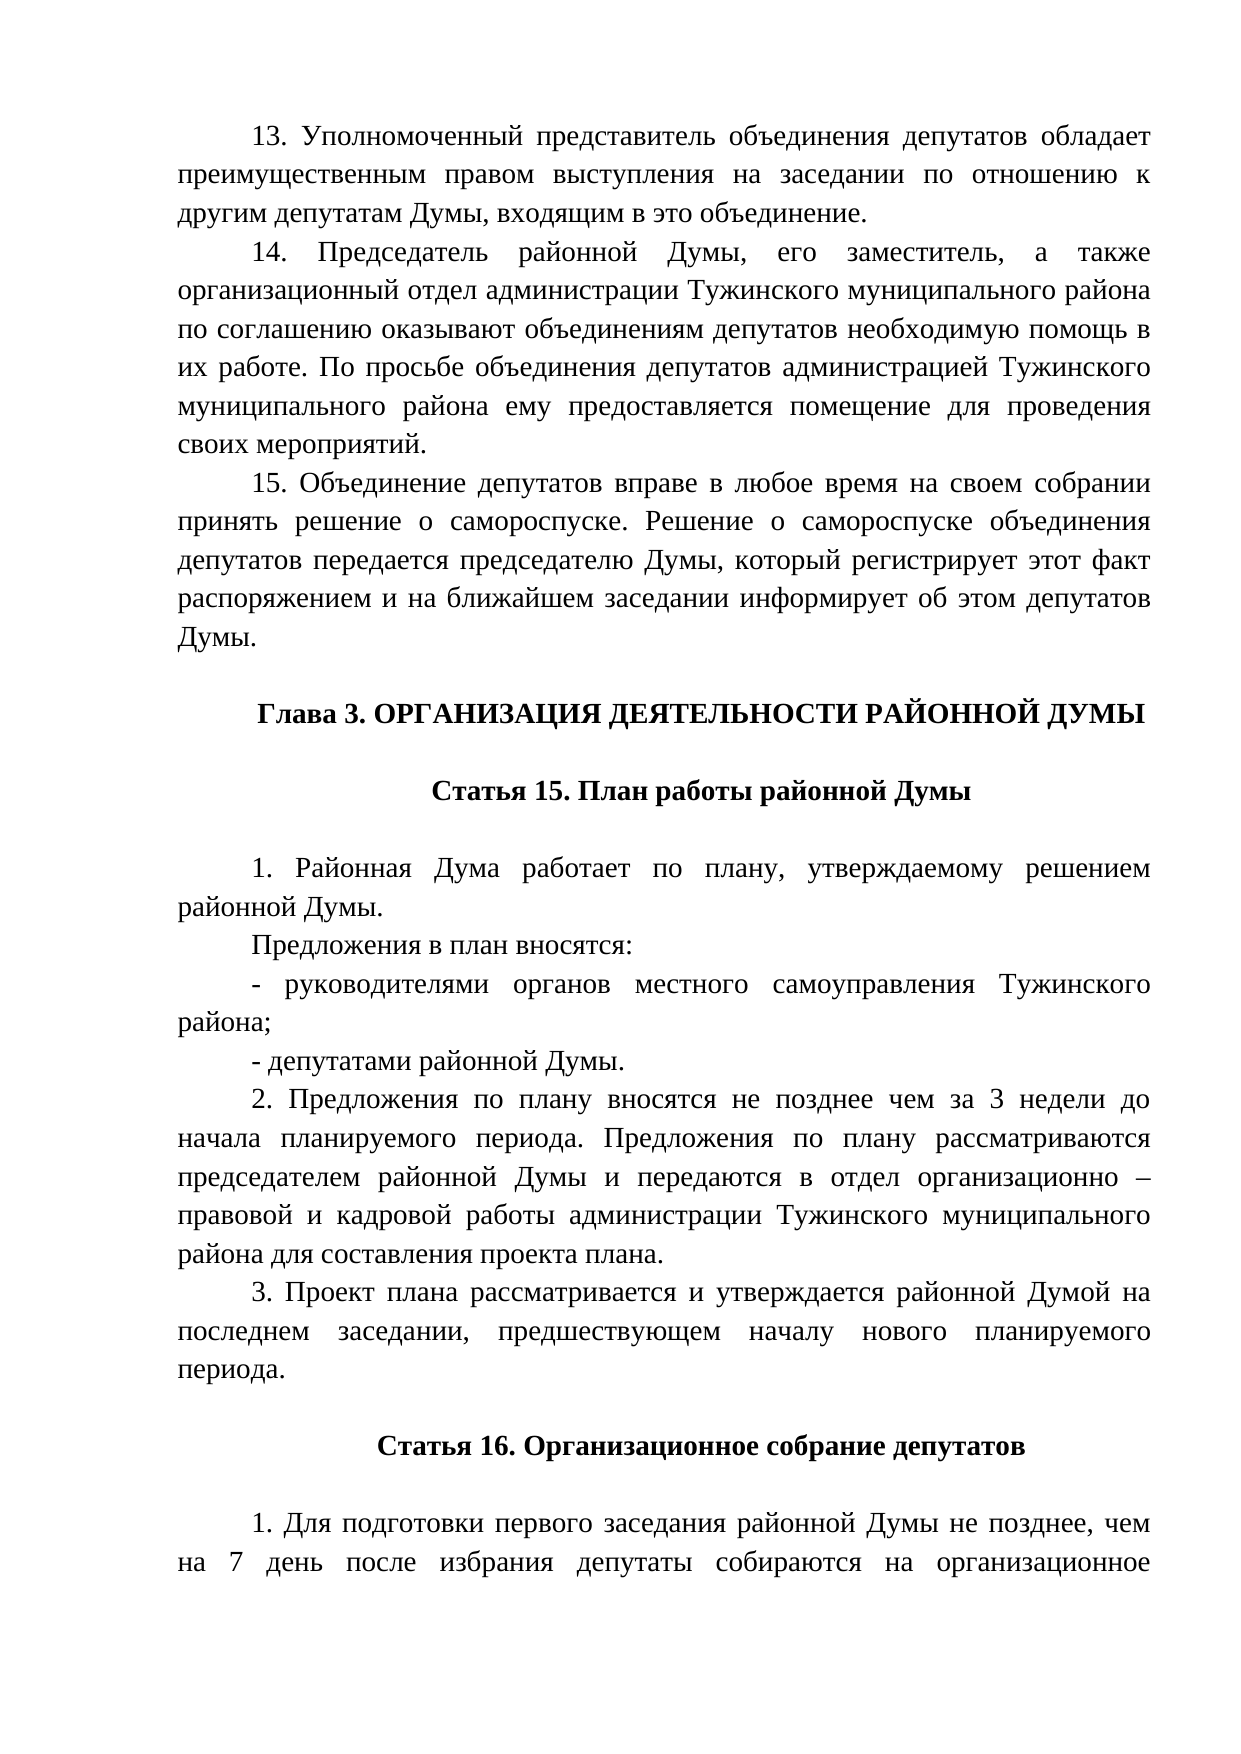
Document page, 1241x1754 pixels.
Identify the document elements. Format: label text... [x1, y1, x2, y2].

text Предложения в план вносятся: [177, 927, 1152, 961]
text 15. Объединение депутатов вправе в любое время на своем собрании принять решение о самороспуске. Решение о самороспуске объединения депутатов передается председателю Думы, который регистрирует этот факт распоряжением и на ближайшем заседании информирует об этом депутатов Думы. [177, 465, 1152, 653]
text - депутатами районной Думы. [177, 1043, 1152, 1077]
text - руководителями органов местного самоуправления Тужинского района; [177, 966, 1152, 1038]
text 2. Предложения по плану вносятся не позднее чем за 3 недели до начала планируемого периода. Предложения по плану рассматриваются председателем районной Думы и передаются в отдел организационно – правовой и кадровой работы администрации Тужинского муниципального района для составления проекта плана. [177, 1082, 1152, 1269]
text 1. Районная Дума работает по плану, утверждаемому решением районной Думы. [177, 850, 1152, 922]
text 14. Председатель районной Думы, его заместитель, а также организационный отдел администрации Тужинского муниципального района по соглашению оказывают объединениям депутатов необходимую помощь в их работе. По просьбе объединения депутатов администрацией Тужинского муниципального района ему предоставляется помещение для проведения своих мероприятий. [177, 234, 1152, 460]
text 13. Уполномоченный представитель объединения депутатов обладает преимущественным правом выступления на заседании по отношению к другим депутатам Думы, входящим в это объединение. [177, 118, 1152, 229]
title Глава 3. ОРГАНИЗАЦИЯ ДЕЯТЕЛЬНОСТИ РАЙОННОЙ ДУМЫ [177, 696, 1152, 730]
text 3. Проект плана рассматривается и утверждается районной Думой на последнем заседании, предшествующем началу нового планируемого периода. [177, 1274, 1152, 1385]
text Статья 15. План работы районной Думы [177, 773, 1152, 807]
text Статья 16. Организационное собрание депутатов [177, 1428, 1152, 1462]
